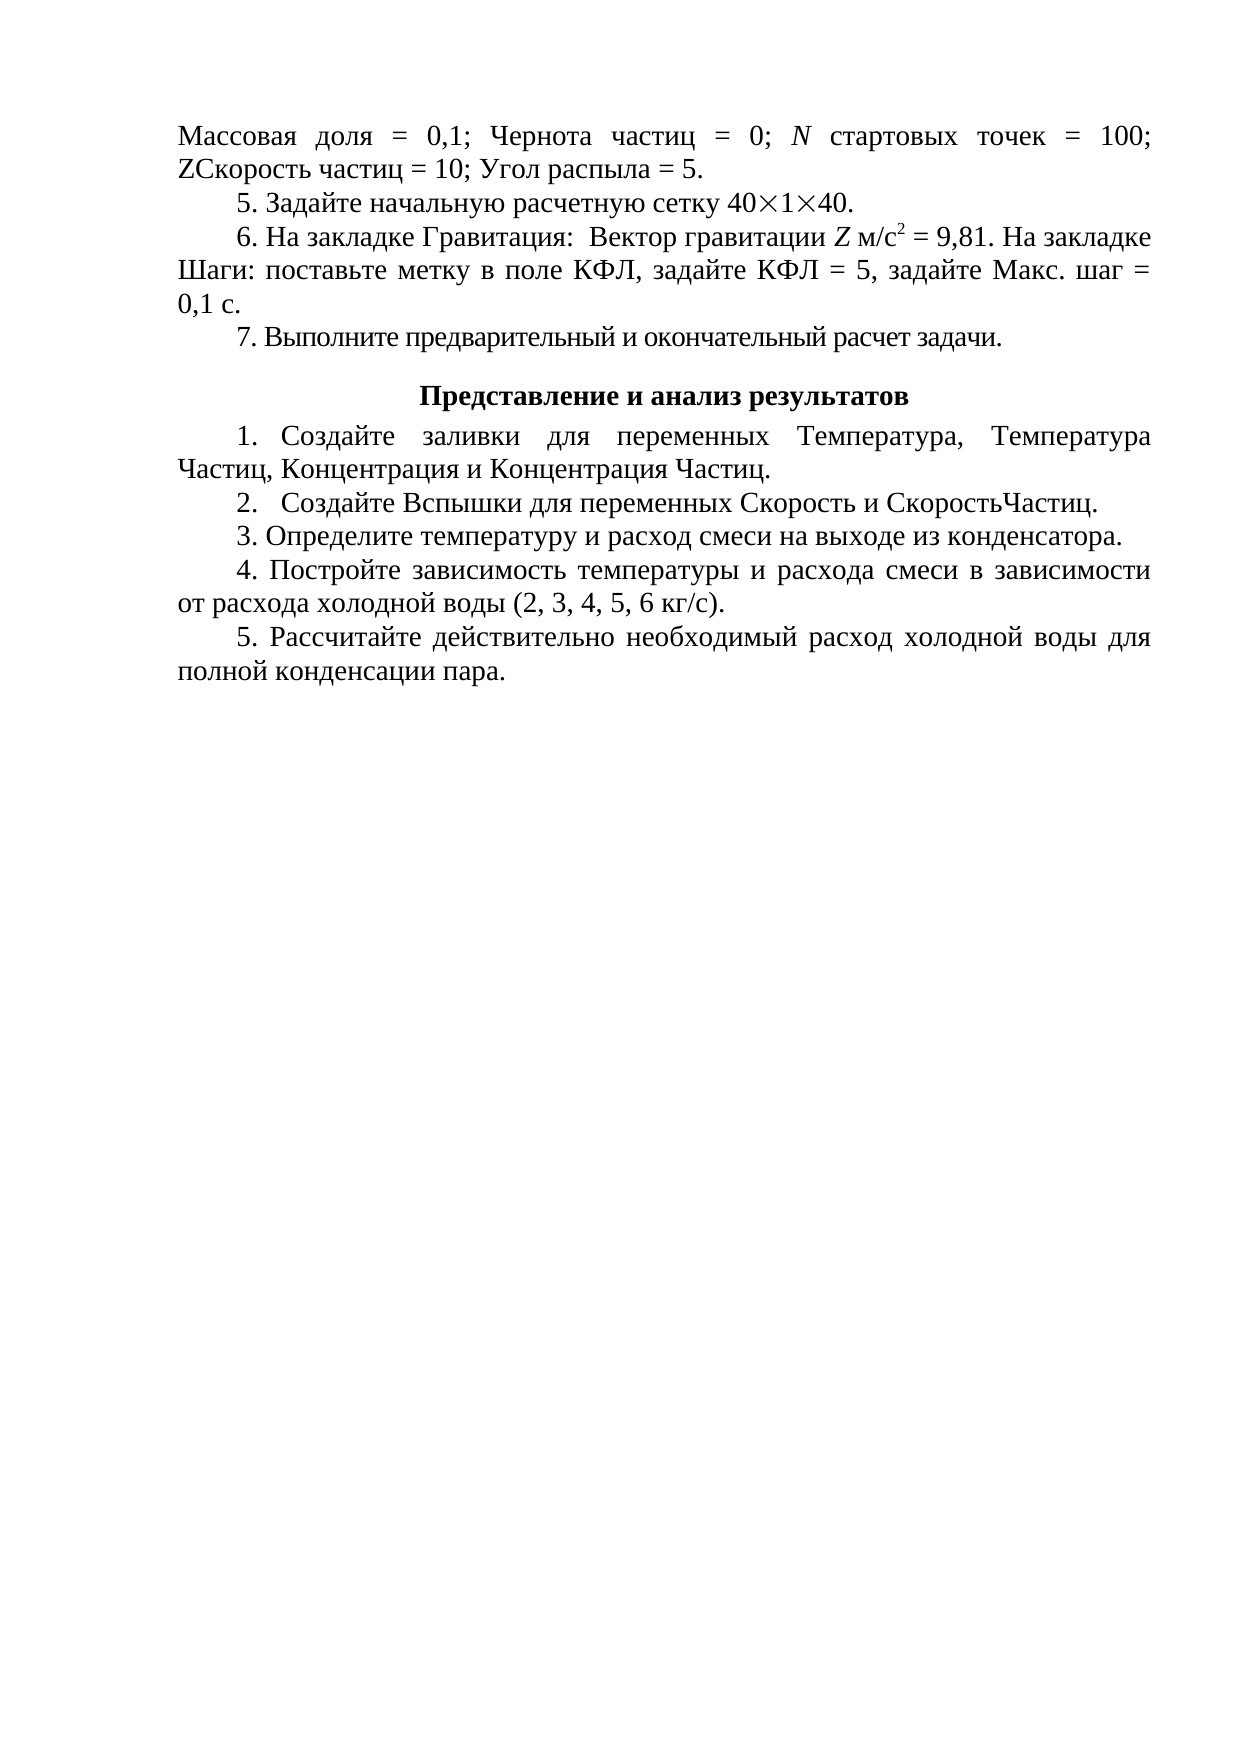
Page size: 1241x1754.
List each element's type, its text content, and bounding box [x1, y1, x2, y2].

text 5. Задайте начальную расчетную сетку 40140. [177, 185, 1152, 219]
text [177, 118, 1152, 185]
text 4. Постройте зависимость температуры и расхода смеси в зависимости от расхода холодной воды (2, 3, 4, 5, 6 кг/с). [177, 552, 1152, 619]
text 7. Выполните предварительный и окончательный расчет задачи. [236, 319, 1152, 353]
text 6. На закладке Гравитация: Вектор гравитации Z м/с2 = 9,81. На закладке Шаги: поставьте метку в поле КФЛ, задайте КФЛ = 5, задайте Макс. шаг = 0,1 с. [177, 219, 1152, 319]
list Создайте заливки для переменных Температура, Температура Частиц, Концентрация и Концентрация Частиц. [177, 418, 1152, 485]
text 5. Рассчитайте действительно необходимый расход холодной воды для полной конденсации пара. [177, 619, 1152, 686]
subtitle Представление и анализ результатов [177, 378, 1152, 412]
list Создайте Вспышки для переменных Скорость и СкоростьЧастиц. [177, 485, 1152, 518]
text 3. Определите температуру и расход смеси на выходе из конденсатора. [177, 518, 1152, 552]
